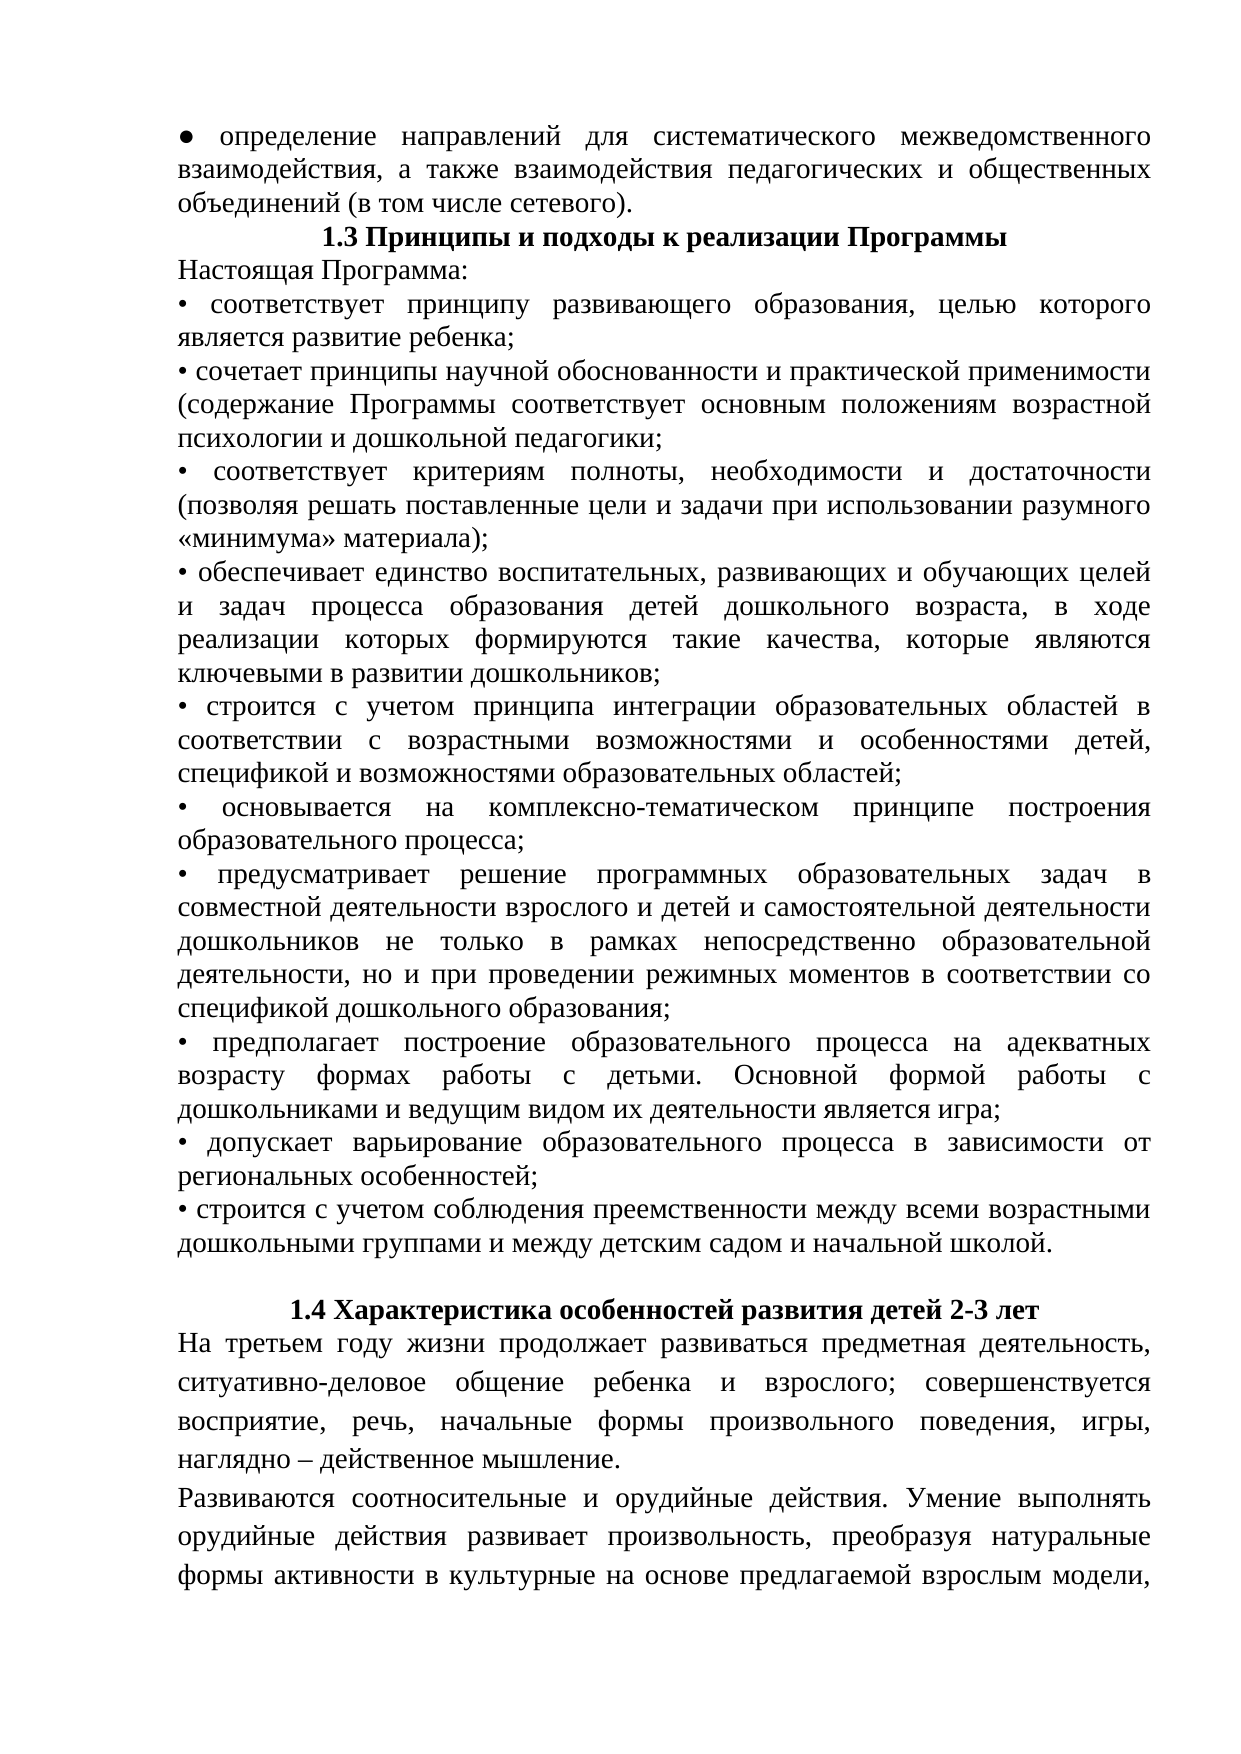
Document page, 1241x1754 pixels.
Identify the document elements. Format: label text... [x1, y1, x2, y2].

text На третьем году жизни продолжает развиваться предметная деятельность, ситуативно-деловое общение ребенка и взрослого; совершенствуется восприятие, речь, начальные формы произвольного поведения, игры, наглядно – действенное мышление. [177, 1326, 1152, 1475]
text • соответствует критериям полноты, необходимости и достаточности (позволяя решать поставленные цели и задачи при использовании разумного «минимума» материала); [177, 453, 1152, 554]
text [177, 1480, 1152, 1590]
text • допускает варьирование образовательного процесса в зависимости от региональных особенностей; [177, 1124, 1152, 1191]
text ● определение направлений для систематического межведомственного взаимодействия, а также взаимодействия педагогических и общественных объединений (в том числе сетевого). [177, 118, 1152, 219]
text Настоящая Программа: [177, 252, 1152, 286]
text 1.4 Характеристика особенностей развития детей 2-3 лет [177, 1292, 1152, 1326]
text • строится с учетом принципа интеграции образовательных областей в соответствии с возрастными возможностями и особенностями детей, спецификой и возможностями образовательных областей; [177, 688, 1152, 789]
text • строится с учетом соблюдения преемственности между всеми возрастными дошкольными группами и между детским садом и начальной школой. [177, 1191, 1152, 1258]
text • сочетает принципы научной обоснованности и практической применимости (содержание Программы соответствует основным положениям возрастной психологии и дошкольной педагогики; [177, 353, 1152, 453]
text • основывается на комплексно-тематическом принципе построения образовательного процесса; [177, 789, 1152, 856]
text 1.3 Принципы и подходы к реализации Программы [177, 219, 1152, 252]
text • предполагает построение образовательного процесса на адекватных возрасту формах работы с детьми. Основной формой работы с дошкольниками и ведущим видом их деятельности является игра; [177, 1024, 1152, 1124]
text • предусматривает решение программных образовательных задач в совместной деятельности взрослого и детей и самостоятельной деятельности дошкольников не только в рамках непосредственно образовательной деятельности, но и при проведении режимных моментов в соответствии со спецификой дошкольного образования; [177, 856, 1152, 1024]
text • обеспечивает единство воспитательных, развивающих и обучающих целей и задач процесса образования детей дошкольного возраста, в ходе реализации которых формируются такие качества, которые являются ключевыми в развитии дошкольников; [177, 554, 1152, 688]
text • соответствует принципу развивающего образования, целью которого является развитие ребенка; [177, 286, 1152, 353]
